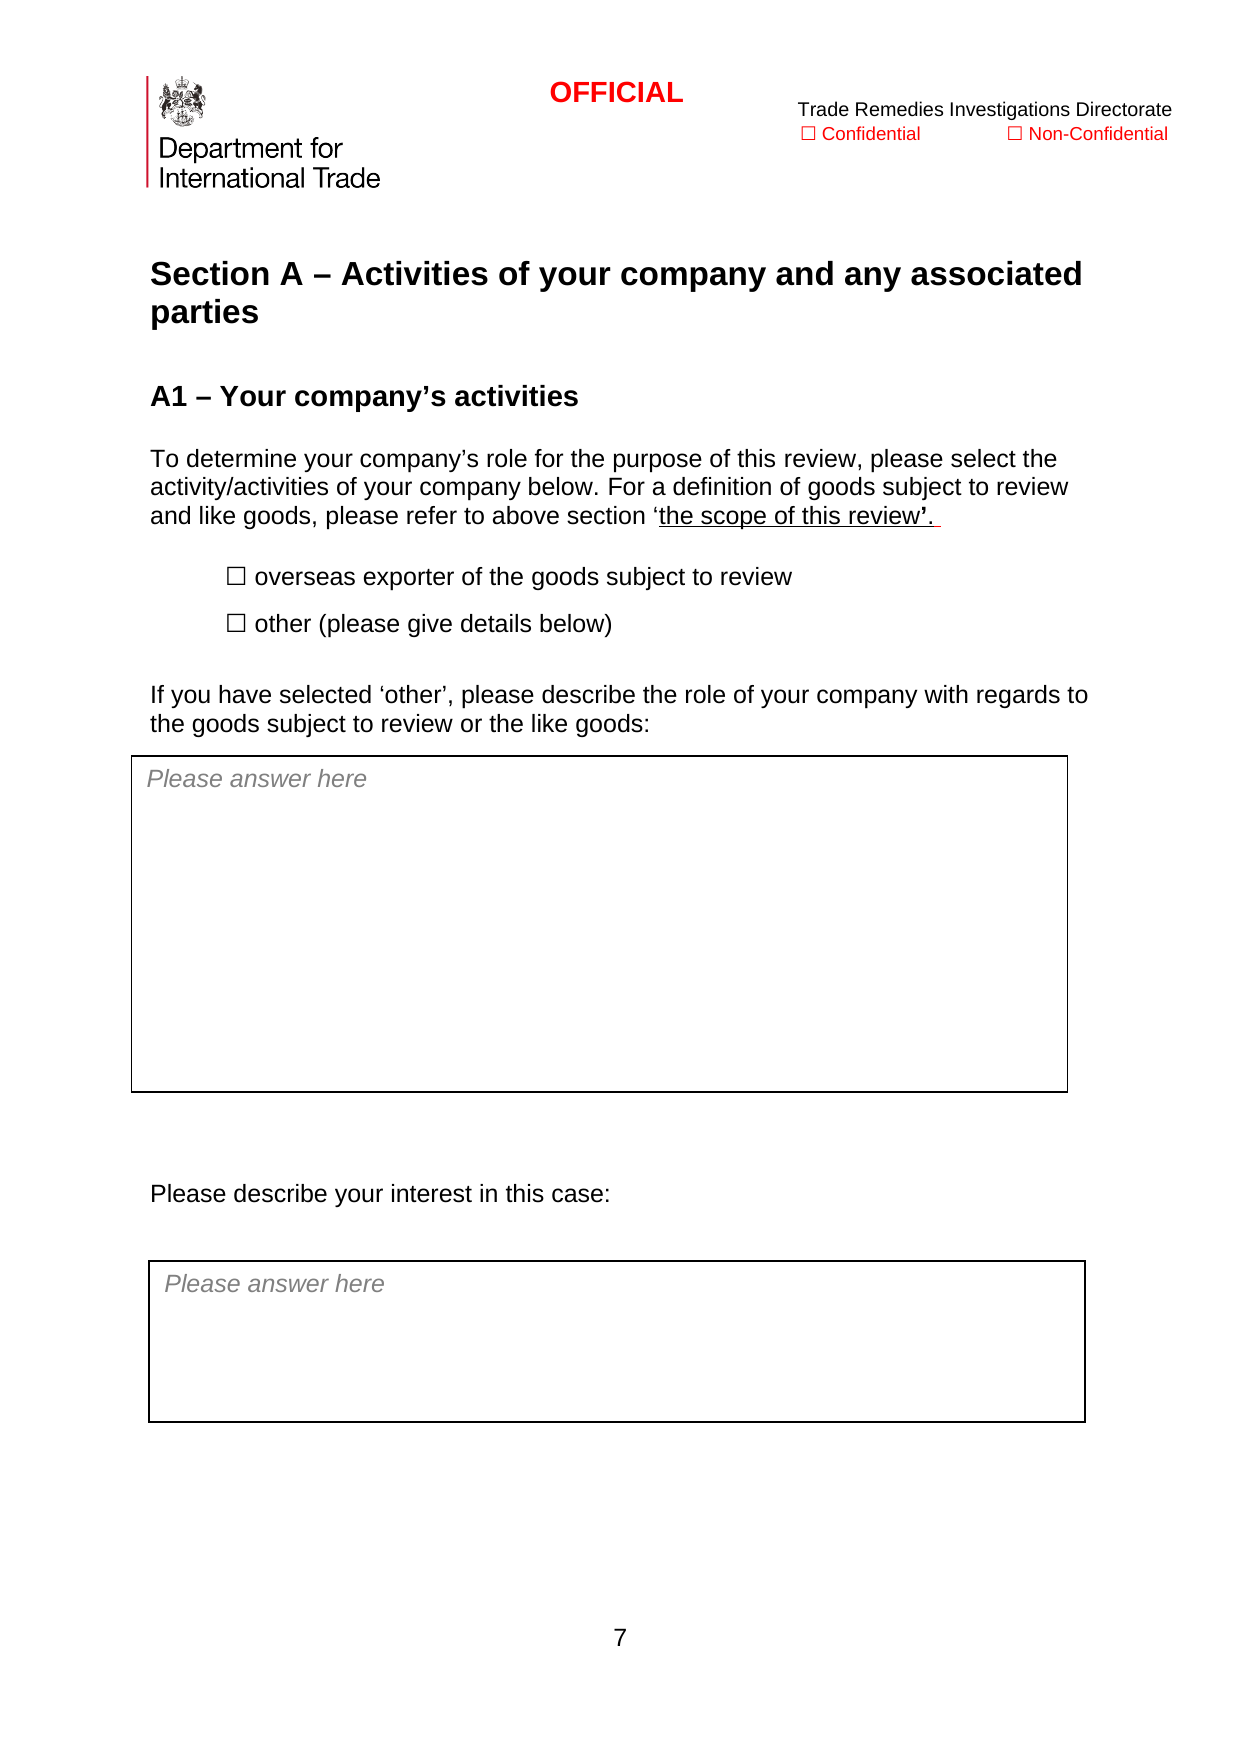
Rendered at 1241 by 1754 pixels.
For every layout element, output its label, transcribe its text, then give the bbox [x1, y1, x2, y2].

text ☐ overseas exporter of the goods subject to review [225, 559, 1090, 593]
text To determine your company’s role for the purpose of this review, please select the activity/activities of your company below. For a definition of goods subject to review and like goods, please refer to above section ‘the scope of this review’. [150, 444, 1090, 530]
subtitle A1 – Your company’s activities [150, 379, 1090, 412]
text ☐ other (please give details below) [225, 605, 1090, 639]
subtitle Section A – Activities of your company and any associated parties [150, 254, 1090, 331]
picture [146, 76, 380, 188]
text Please describe your interest in this case: [150, 1179, 1090, 1207]
text If you have selected ‘other’, please describe the role of your company with regards to the goods subject to review or the like goods: [150, 681, 1090, 738]
